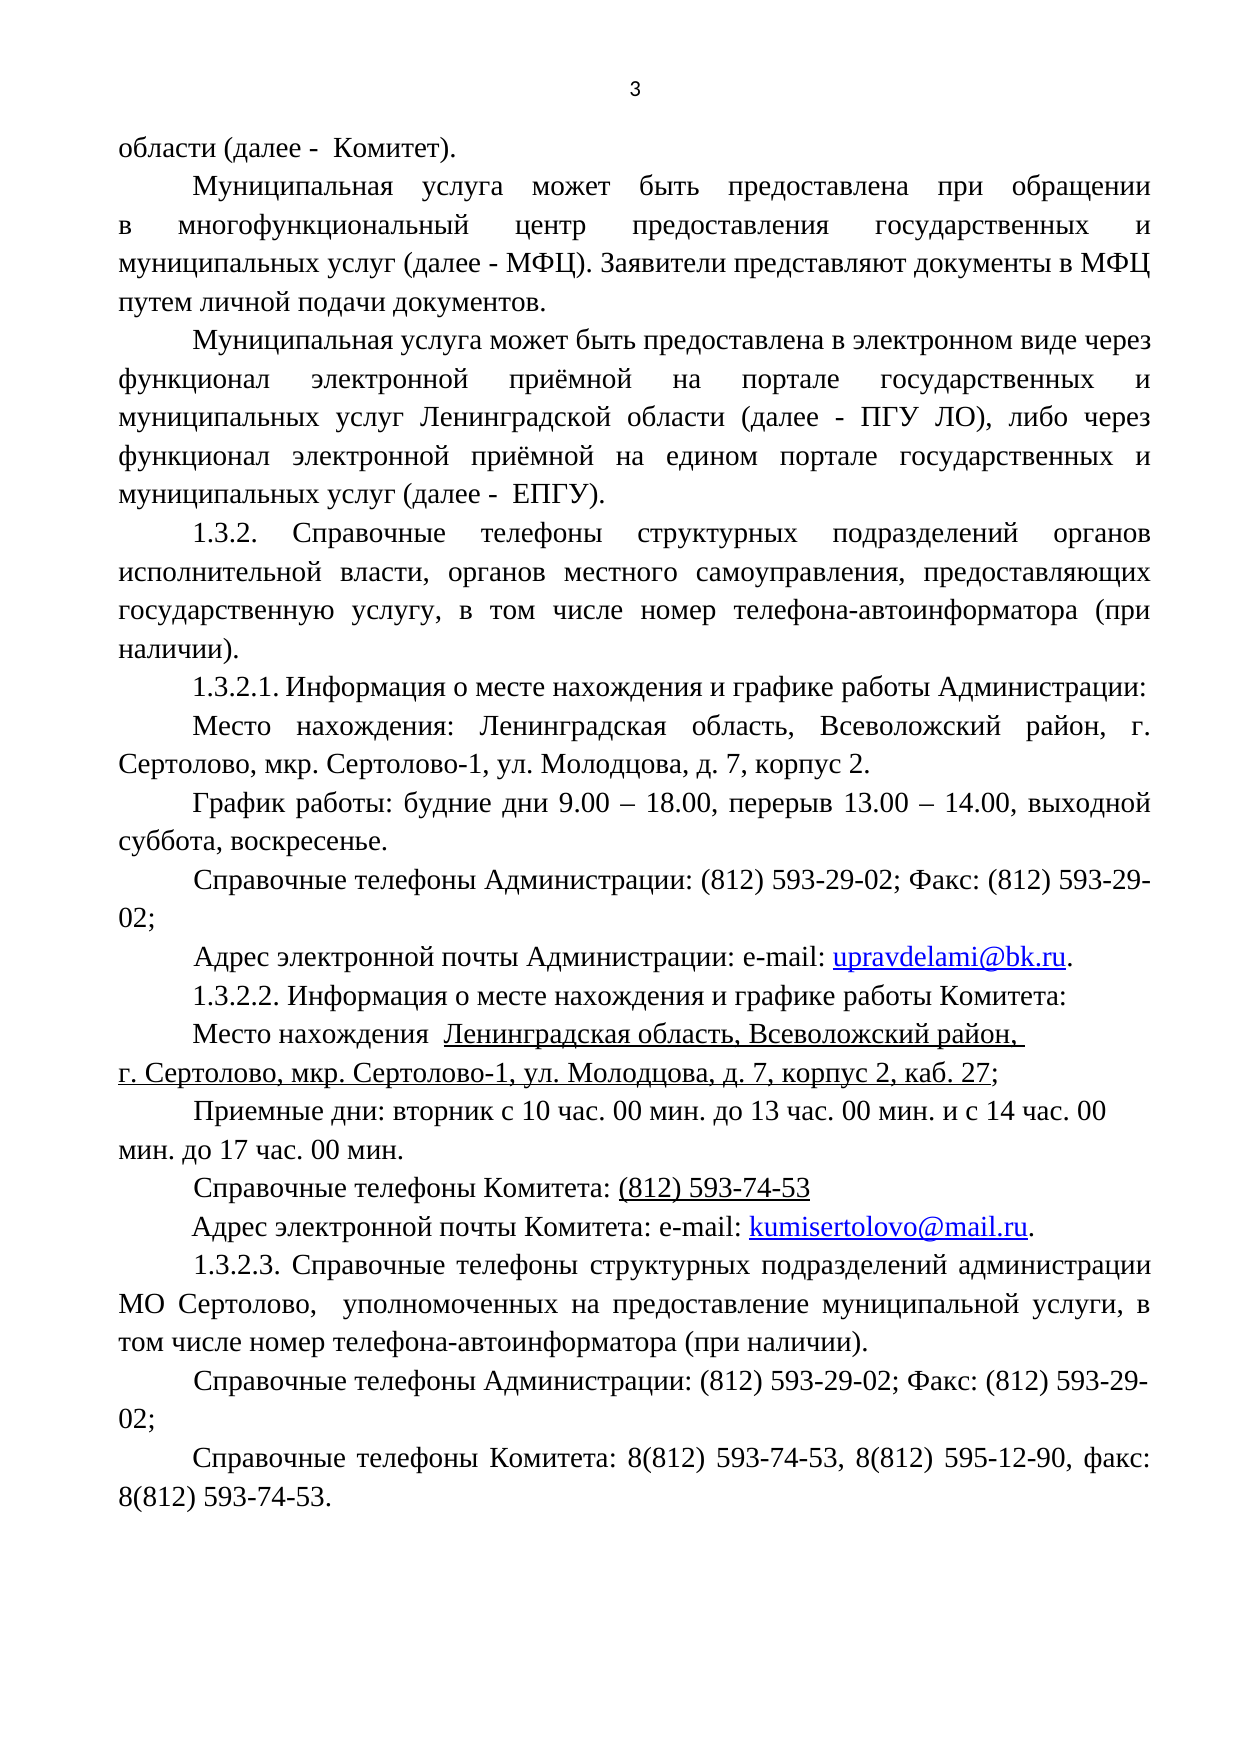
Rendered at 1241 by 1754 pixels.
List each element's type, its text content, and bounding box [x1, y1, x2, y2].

text Приемные дни: вторник с 10 час. 00 мин. до 13 час. 00 мин. и с 14 час. 00 мин. до 17 час. 00 мин. [118, 1093, 1152, 1165]
text Справочные телефоны Комитета: (812) 593-74-53 [118, 1170, 1152, 1204]
text Адрес электронной почты Администрации: e-mail: upravdelami@bk.ru. [118, 939, 1152, 973]
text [118, 130, 1152, 163]
text Муниципальная услуга может быть предоставлена при обращении в многофункциональный центр предоставления государственных и муниципальных услуг (далее - МФЦ). Заявители представляют документы в МФЦ путем личной подачи документов. [118, 168, 1152, 317]
text Муниципальная услуга может быть предоставлена в электронном виде через функционал электронной приёмной на портале государственных и муниципальных услуг Ленинградской области (далее - ПГУ ЛО), либо через функционал электронной приёмной на едином портале государственных и муниципальных услуг (далее - ЕПГУ). [118, 322, 1152, 510]
text Справочные телефоны Комитета: 8(812) 593-74-53, 8(812) 595-12-90, факс: 8(812) 593-74-53. [118, 1440, 1152, 1512]
text Справочные телефоны Администрации: (812) 593-29-02; Факс: (812) 593-29-02; [118, 862, 1152, 934]
text Справочные телефоны Администрации: (812) 593-29-02; Факс: (812) 593-29-02; [118, 1363, 1152, 1435]
text 1.3.2.1. Информация о месте нахождения и графике работы Администрации: [118, 669, 1152, 703]
text 1.3.2.2. Информация о месте нахождения и графике работы Комитета: [118, 978, 1152, 1011]
text Место нахождения Ленинградская область, Всеволожский район, [118, 1016, 1152, 1050]
text 1.3.2.3. Справочные телефоны структурных подразделений администрации МО Сертолово, уполномоченных на предоставление муниципальной услуги, в том числе номер телефона-автоинформатора (при наличии). [118, 1247, 1152, 1358]
text График работы: будние дни 9.00 – 18.00, перерыв 13.00 – 14.00, выходной суббота, воскресенье. [118, 785, 1152, 857]
text 1.3.2. Справочные телефоны структурных подразделений органов исполнительной власти, органов местного самоуправления, предоставляющих государственную услугу, в том числе номер телефона-автоинформатора (при наличии). [118, 515, 1152, 664]
text г. Сертолово, мкр. Сертолово-1, ул. Молодцова, д. 7, корпус 2, каб. 27; [118, 1055, 1152, 1088]
text Адрес электронной почты Комитета: e-mail: kumisertolovo@mail.ru. [118, 1209, 1152, 1242]
text Место нахождения: Ленинградская область, Всеволожский район, г. Сертолово, мкр. Сертолово-1, ул. Молодцова, д. 7, корпус 2. [118, 708, 1152, 780]
